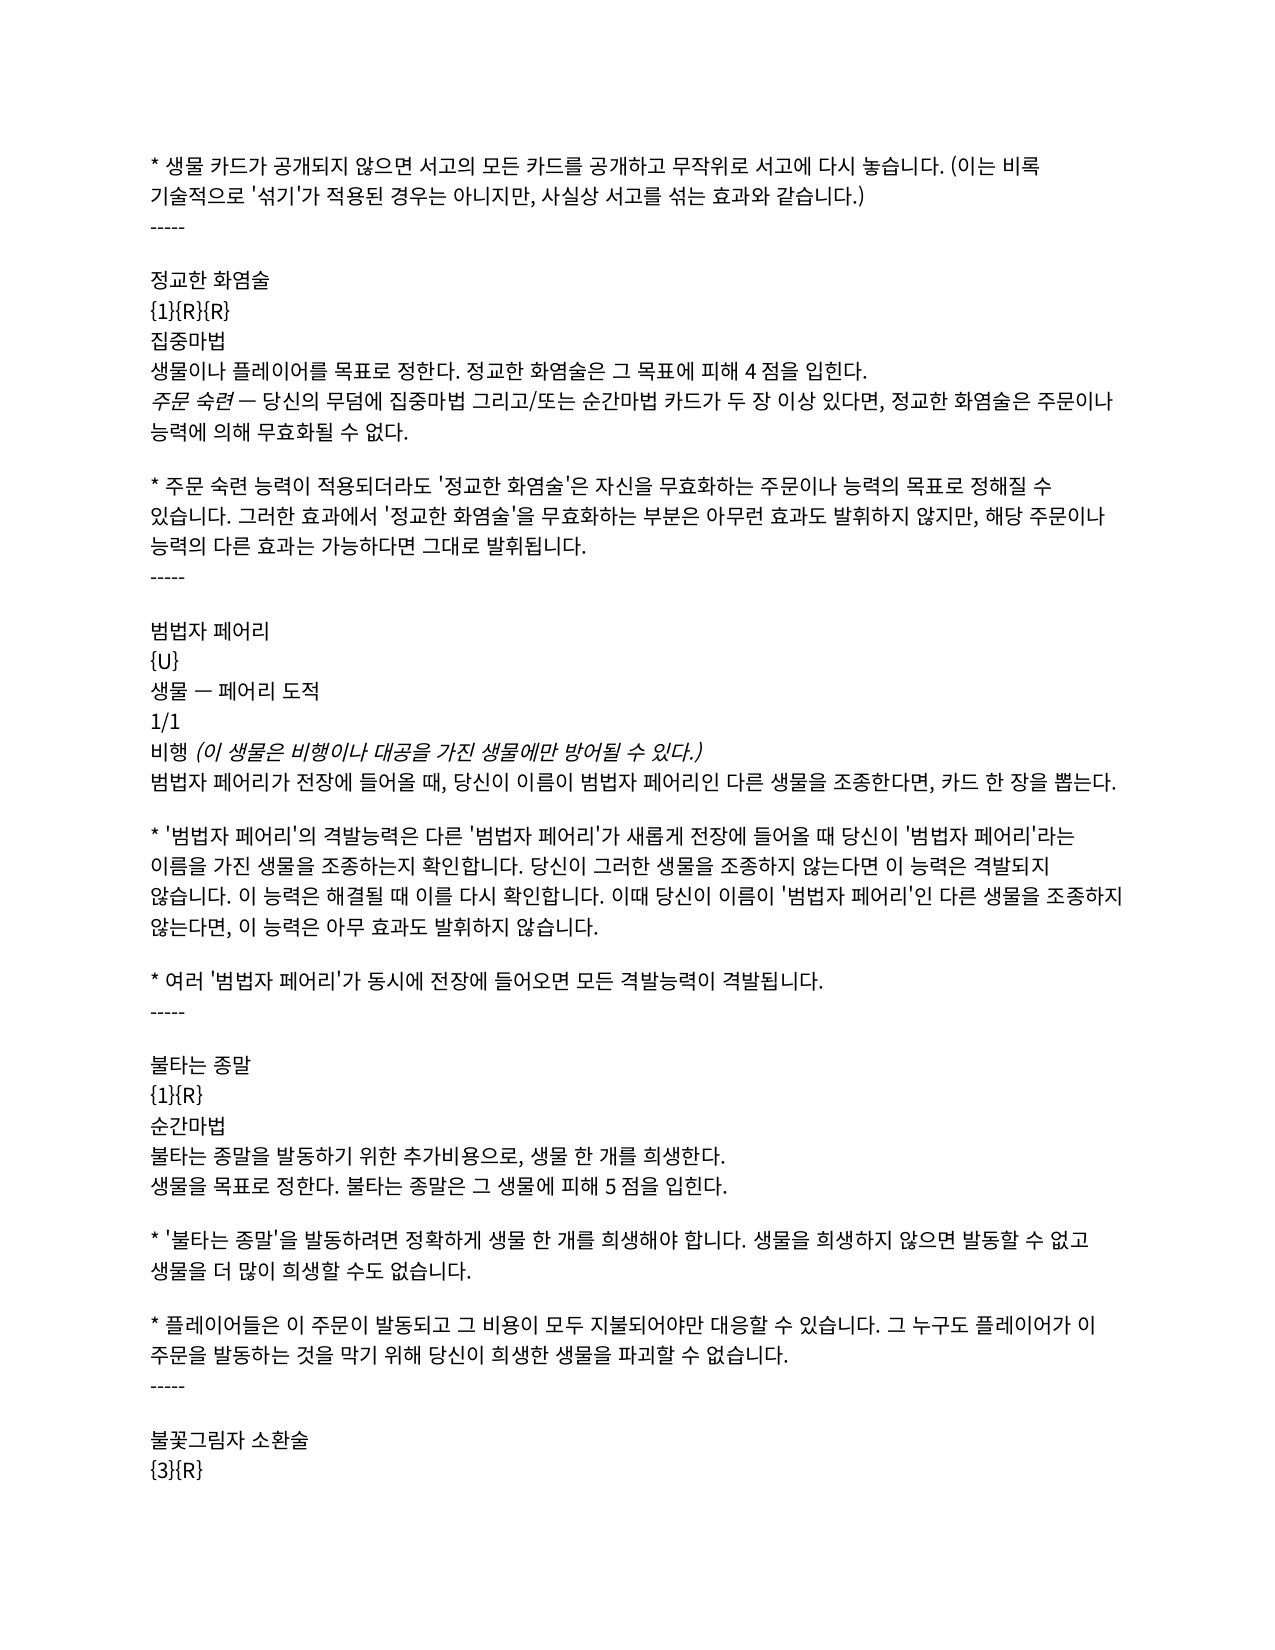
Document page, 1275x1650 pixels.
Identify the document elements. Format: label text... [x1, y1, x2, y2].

text 집중마법 [150, 325, 1125, 355]
text 생물이나 플레이어를 목표로 정한다. 정교한 화염술은 그 목표에 피해 4점을 입힌다. [150, 355, 1125, 386]
text 정교한 화염술 [150, 265, 1125, 295]
text 불타는 종말 [150, 1049, 1125, 1080]
text * 생물 카드가 공개되지 않으면 서고의 모든 카드를 공개하고 무작위로 서고에 다시 놓습니다. (이는 비록 기술적으로 '섞기'가 적용된 경우는 아니지만, 사실상 서고를 섞는 효과와 같습니다.) [150, 150, 1125, 210]
text ----- [150, 561, 1125, 591]
text {U} [150, 645, 1125, 675]
text 비행 (이 생물은 비행이나 대공을 가진 생물에만 방어될 수 있다.) [150, 736, 1125, 766]
text * '범법자 페어리'의 격발능력은 다른 '범법자 페어리'가 새롭게 전장에 들어올 때 당신이 '범법자 페어리'라는 이름을 가진 생물을 조종하는지 확인합니다. 당신이 그러한 생물을 조종하지 않는다면 이 능력은 격발되지 않습니다. 이 능력은 해결될 때 이를 다시 확인합니다. 이때 당신이 이름이 '범법자 페어리'인 다른 생물을 조종하지 않는다면, 이 능력은 아무 효과도 발휘하지 않습니다. [150, 820, 1125, 941]
text {1}{R}{R} [150, 295, 1125, 325]
text ----- [150, 1369, 1125, 1400]
text 생물을 목표로 정한다. 불타는 종말은 그 생물에 피해 5점을 입힌다. [150, 1170, 1125, 1201]
text * 여러 '범법자 페어리'가 동시에 전장에 들어오면 모든 격발능력이 격발됩니다. [150, 965, 1125, 995]
text 1/1 [150, 706, 1125, 736]
text 불타는 종말을 발동하기 위한 추가비용으로, 생물 한 개를 희생한다. [150, 1140, 1125, 1170]
text 범법자 페어리 [150, 615, 1125, 645]
text ----- [150, 995, 1125, 1026]
text 주문 숙련 — 당신의 무덤에 집중마법 그리고/또는 순간마법 카드가 두 장 이상 있다면, 정교한 화염술은 주문이나 능력에 의해 무효화될 수 없다. [150, 386, 1125, 446]
text 범법자 페어리가 전장에 들어올 때, 당신이 이름이 범법자 페어리인 다른 생물을 조종한다면, 카드 한 장을 뽑는다. [150, 766, 1125, 796]
text 생물 — 페어리 도적 [150, 675, 1125, 706]
text * 플레이어들은 이 주문이 발동되고 그 비용이 모두 지불되어야만 대응할 수 있습니다. 그 누구도 플레이어가 이 주문을 발동하는 것을 막기 위해 당신이 희생한 생물을 파괴할 수 없습니다. [150, 1309, 1125, 1369]
text 순간마법 [150, 1110, 1125, 1140]
text 불꽃그림자 소환술 [150, 1424, 1125, 1454]
text {3}{R} [150, 1454, 1125, 1484]
text {1}{R} [150, 1080, 1125, 1110]
text ----- [150, 210, 1125, 241]
text * 주문 숙련 능력이 적용되더라도 '정교한 화염술'은 자신을 무효화하는 주문이나 능력의 목표로 정해질 수 있습니다. 그러한 효과에서 '정교한 화염술'을 무효화하는 부분은 아무런 효과도 발휘하지 않지만, 해당 주문이나 능력의 다른 효과는 가능하다면 그대로 발휘됩니다. [150, 470, 1125, 561]
text * '불타는 종말'을 발동하려면 정확하게 생물 한 개를 희생해야 합니다. 생물을 희생하지 않으면 발동할 수 없고 생물을 더 많이 희생할 수도 없습니다. [150, 1225, 1125, 1285]
